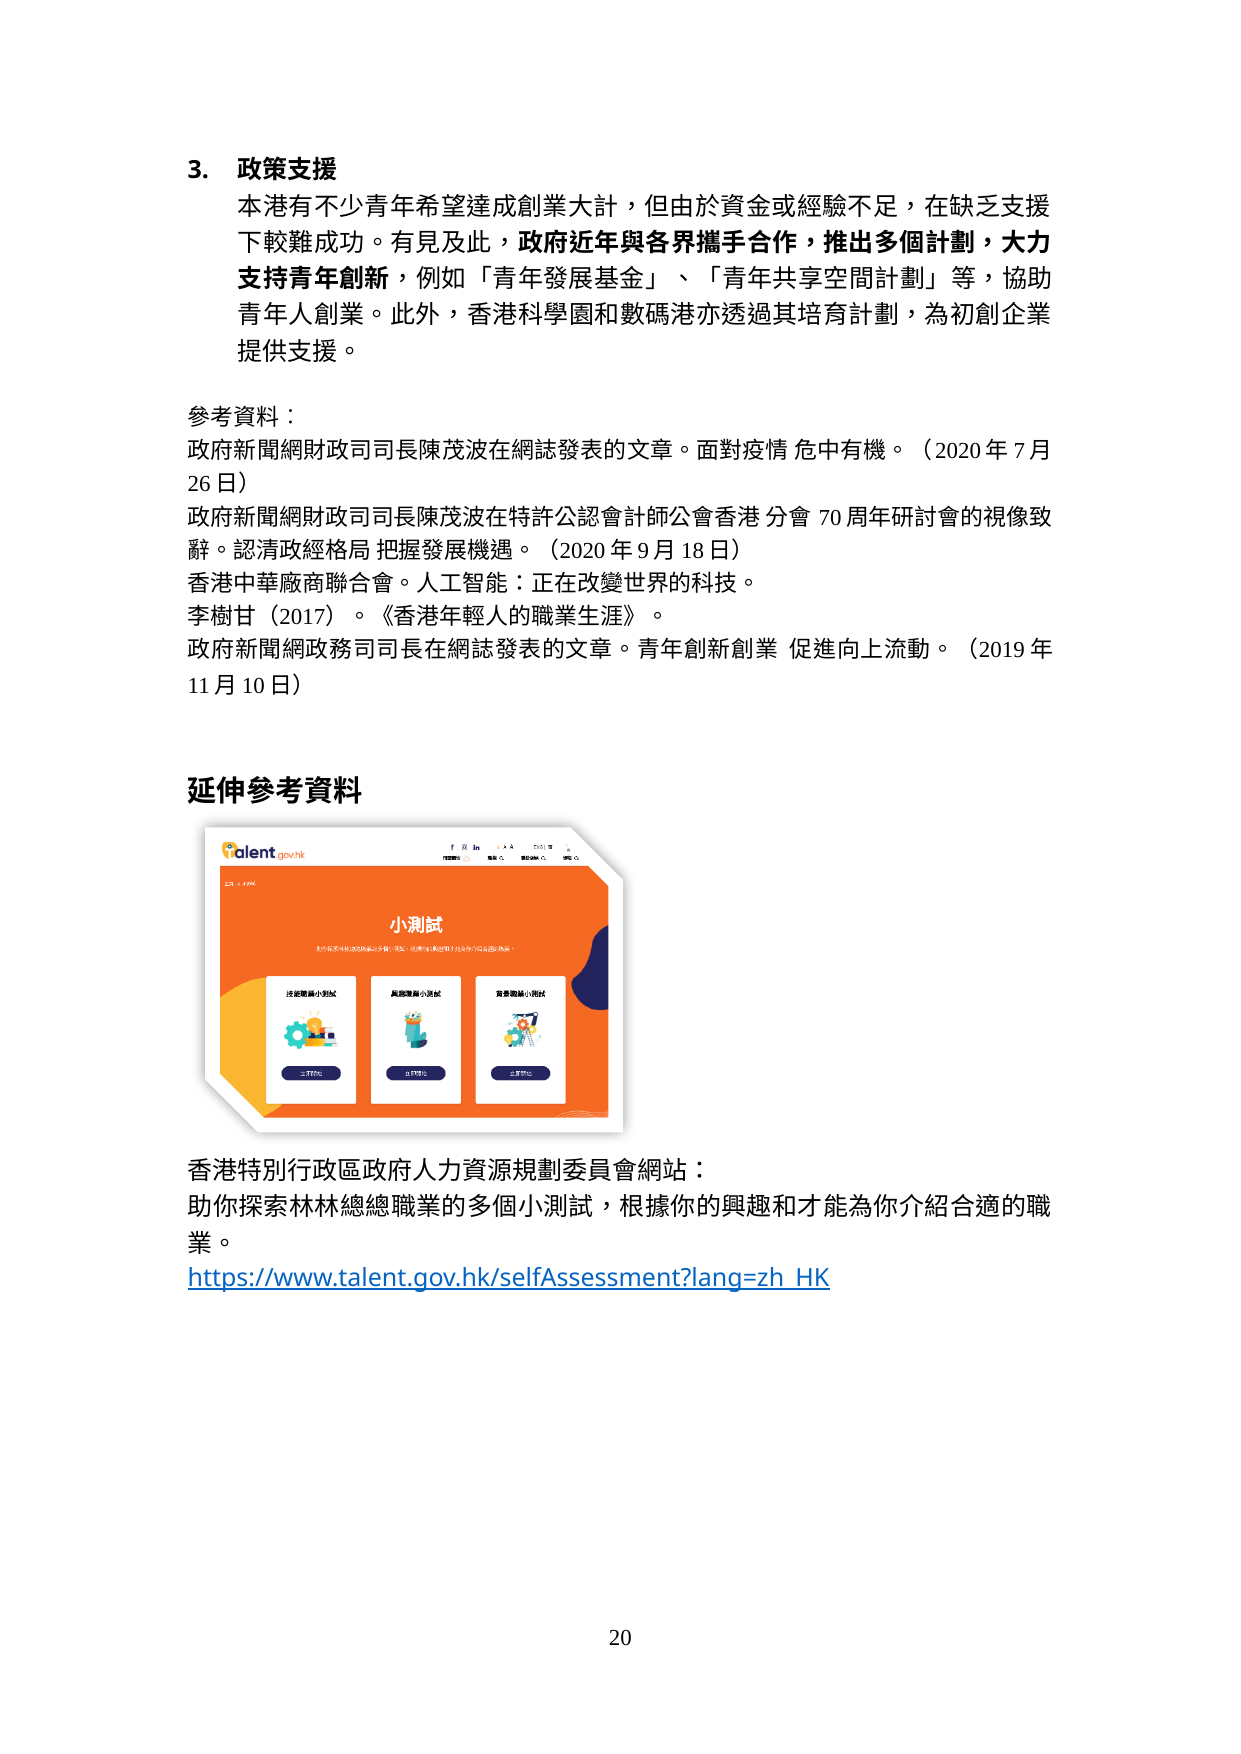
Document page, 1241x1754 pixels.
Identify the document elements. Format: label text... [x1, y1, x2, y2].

text 本港有不少青年希望達成創業大計，但由於資金或經驗不足，在缺乏支援下較難成功。有見及此，政府近年與各界攜手合作，推出多個計劃，大力支持青年創新，例如「青年發展基金」、「青年共享空間計劃」等，協助青年人創業。此外，香港科學園和數碼港亦透過其培育計劃，為初創企業提供支援。 [238, 186, 1053, 367]
text 政府新聞網政務司司長在網誌發表的文章。青年創新創業 促進向上流動。（2019年11月10日） [187, 631, 1053, 700]
text 政府新聞網財政司司長陳茂波在特許公認會計師公會香港 分會70周年研討會的視像致辭。認清政經格局 把握發展機遇。（2020年9月18日） [187, 498, 1053, 565]
text 參考資料︰ [187, 399, 1053, 432]
text https://www.talent.gov.hk/selfAssessment?lang=zh_HK [187, 1259, 1053, 1293]
text 李樹甘（2017）。《香港年輕人的職業生涯》。 [187, 598, 1053, 631]
text 香港中華廠商聯合會。人工智能：正在改變世界的科技。 [187, 565, 1053, 598]
list 政策支援 [187, 150, 1053, 186]
picture [220, 842, 608, 1117]
text 助你探索林林總總職業的多個小測試，根據你的興趣和才能為你介紹合適的職業。 [187, 1187, 1053, 1259]
text 政府新聞網財政司司長陳茂波在網誌發表的文章。面對疫情 危中有機。（2020年7月26日） [187, 432, 1053, 498]
text 延伸參考資料 [187, 767, 1031, 810]
text 香港特別行政區政府人力資源規劃委員會網站： [187, 1151, 1053, 1187]
